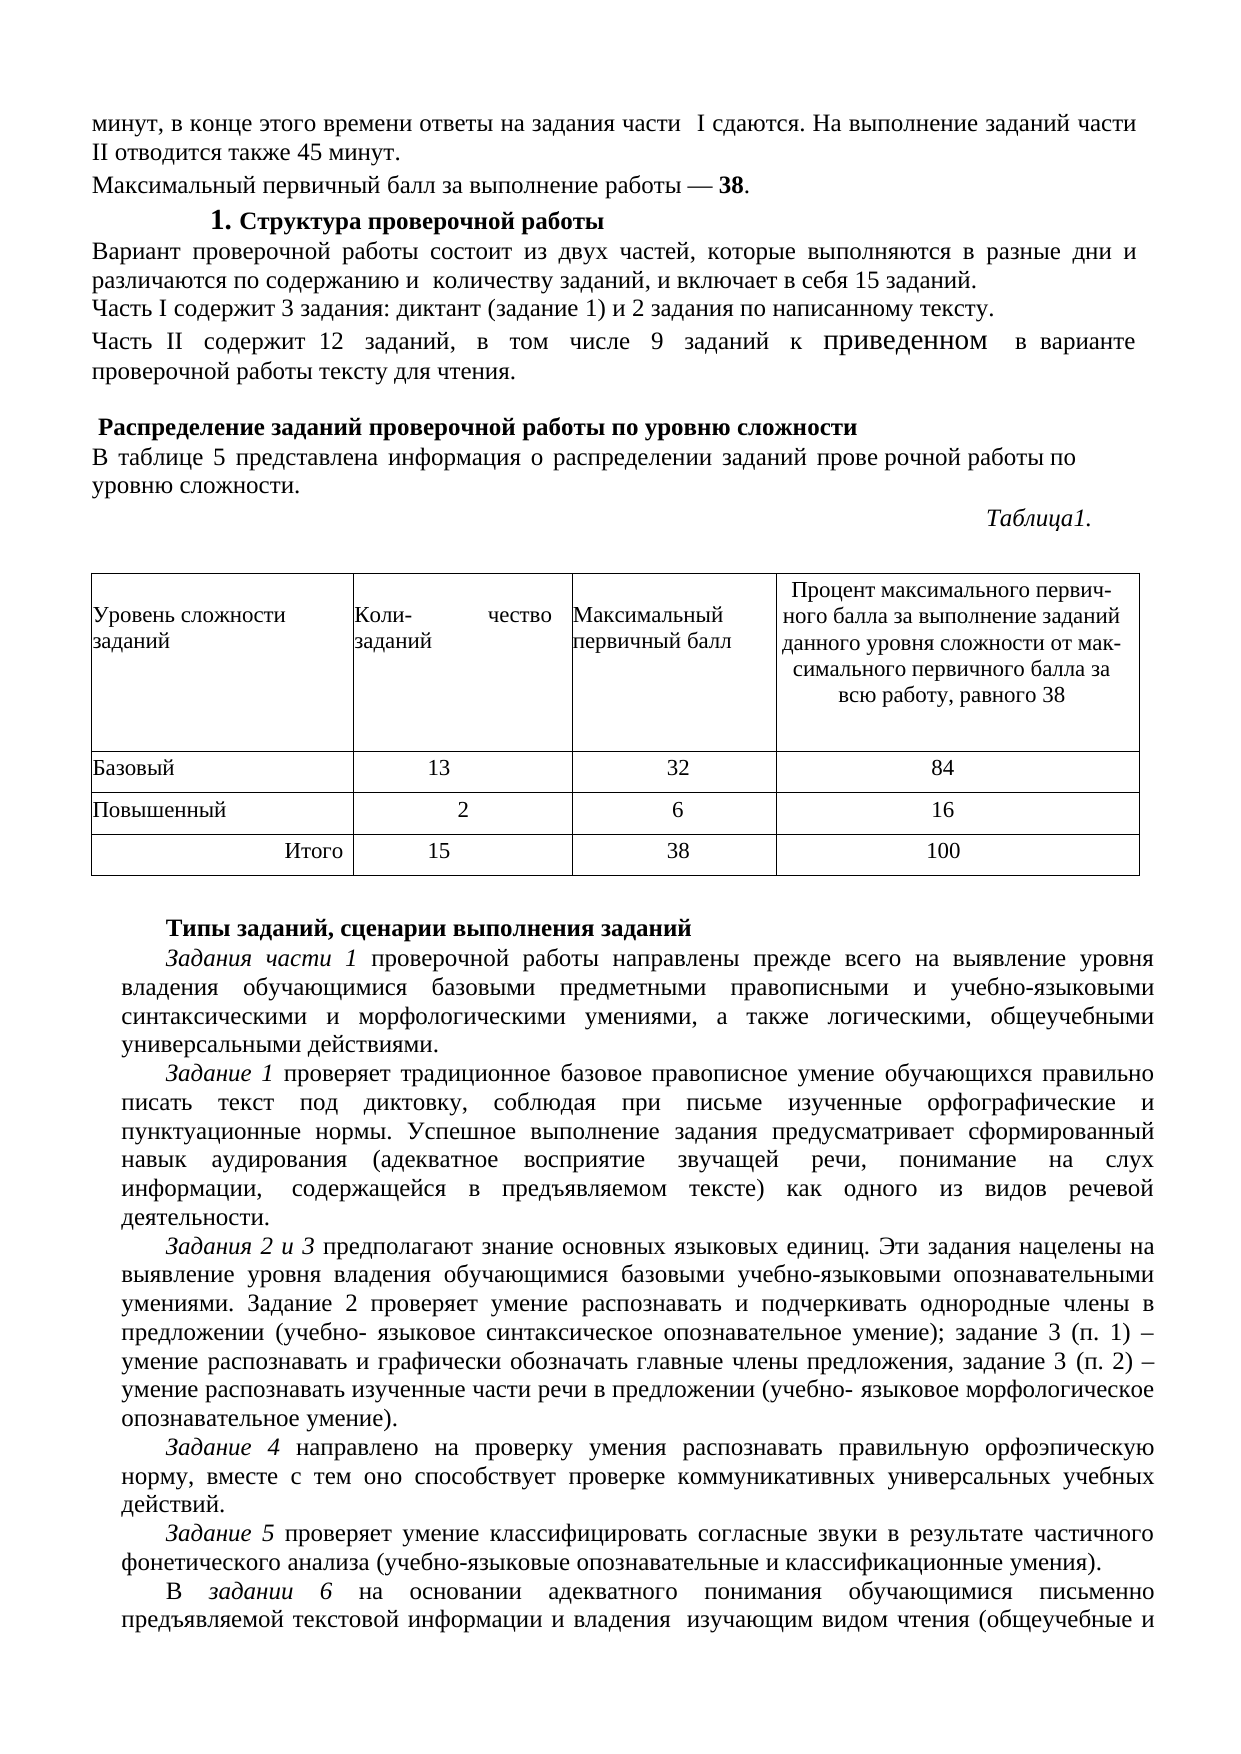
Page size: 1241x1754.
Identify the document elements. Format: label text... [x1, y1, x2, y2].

text Задание 1 проверяет традиционное базовое правописное умение обучающихся правильно писать текст под диктовку, соблюдая при письме изученные орфографические и пунктуационные нормы. Успешное выполнение задания предусматривает сформированный навык аудирования (адекватное восприятие звучащей речи, понимание на слух информации, содержащейся в предъявляемом тексте) как одного из видов речевой деятельности. [121, 1058, 1154, 1231]
table_cell Итого [92, 835, 353, 875]
table_cell 84 [777, 752, 1139, 792]
table_cell Повышенный [92, 793, 353, 834]
list Структура проверочной работы [151, 203, 1137, 236]
text Часть II содержит 12 заданий, в том числе 9 заданий к приведенном в варианте проверочной работы тексту для чтения. [92, 322, 1137, 384]
table_header Уровень сложности заданий [92, 574, 353, 751]
table_cell 13 [354, 752, 572, 792]
text Максимальный первичный балл за выполнение работы — 38. [92, 170, 1137, 198]
text Часть I содержит 3 задания: диктант (задание 1) и 2 задания по написанному тексту. [92, 293, 1137, 322]
table_cell 16 [777, 793, 1139, 834]
text Задание 4 направлено на проверку умения распознавать правильную орфоэпическую норму, вместе с тем оно способствует проверке коммуникативных универсальных учебных действий. [121, 1432, 1154, 1518]
table_cell 32 [573, 752, 776, 792]
text Типы заданий, сценарии выполнения заданий [121, 910, 1154, 943]
text Распределение заданий проверочной работы по уровню сложности [92, 408, 1137, 442]
table_cell Базовый [92, 752, 353, 792]
table_cell 2 [354, 793, 572, 834]
table_cell 15 [354, 835, 572, 875]
table_header Процент максимального первич- ного балла за выполнение заданий данного уровня сложности от мак- симального первичного балла за всю работу, равного 38 [777, 574, 1139, 751]
table_cell 6 [573, 793, 776, 834]
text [121, 1576, 1154, 1633]
table_header Максимальный первичный балл [573, 574, 776, 751]
text Таблица1. [92, 499, 1092, 533]
text В таблице 5 представлена информация о распределении заданий прове рочной работы по уровню сложности. [92, 442, 1137, 499]
table_cell 100 [777, 835, 1139, 875]
table_header Коли- чество заданий [354, 574, 572, 751]
text Задания 2 и 3 предполагают знание основных языковых единиц. Эти задания нацелены на выявление уровня владения обучающимися базовыми учебно-языковыми опознавательными умениями. Задание 2 проверяет умение распознавать и подчеркивать однородные члены в предложении (учебно- языковое синтаксическое опознавательное умение); задание 3 (п. 1) – умение распознавать и графически обозначать главные члены предложения, задание 3 (п. 2) – умение распознавать изученные части речи в предложении (учебно- языковое морфологическое опознавательное умение). [121, 1231, 1154, 1432]
table_cell 38 [573, 835, 776, 875]
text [92, 108, 1137, 166]
text Вариант проверочной работы состоит из двух частей, которые выполняются в разные дни и различаются по содержанию и количеству заданий, и включает в себя 15 заданий. [92, 236, 1137, 293]
text Задания части 1 проверочной работы направлены прежде всего на выявление уровня владения обучающимися базовыми предметными правописными и учебно-языковыми синтаксическими и морфологическими умениями, а также логическими, общеучебными универсальными действиями. [121, 943, 1154, 1058]
text Задание 5 проверяет умение классифицировать согласные звуки в результате частичного фонетического анализа (учебно-языковые опознавательные и классификационные умения). [121, 1518, 1154, 1576]
